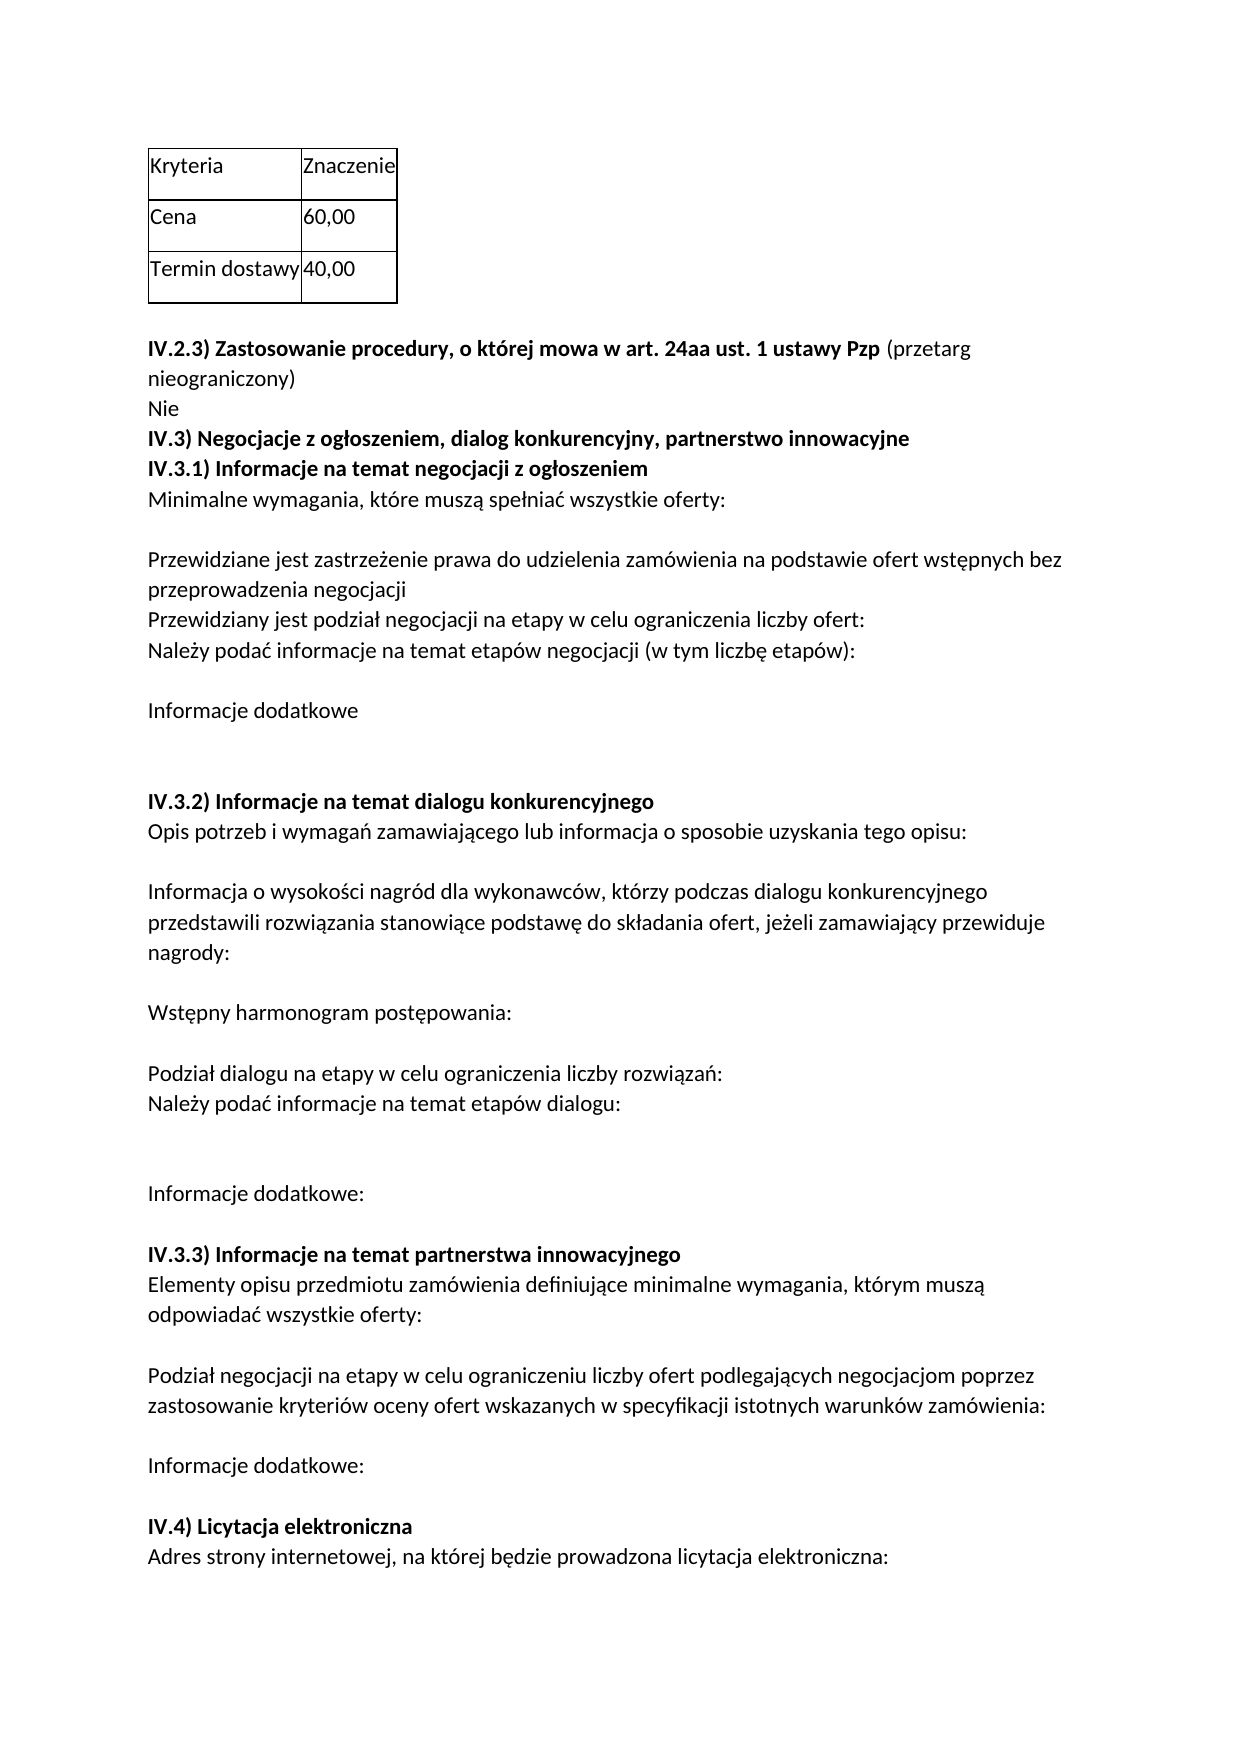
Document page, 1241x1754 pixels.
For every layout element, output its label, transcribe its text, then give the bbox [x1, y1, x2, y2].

table_cell 40,00 [302, 252, 396, 302]
table_header Znaczenie [302, 149, 396, 199]
text IV.2.3) Zastosowanie procedury, o której mowa w art. 24aa ust. 1 ustawy Pzp (przetarg nieograniczony) Nie IV.3) Negocjacje z ogłoszeniem, dialog konkurencyjny, partnerstwo innowacyjne IV.3.1) Informacje na temat negocjacji z ogłoszeniem Minimalne wymagania, które muszą spełniać wszystkie oferty: Przewidziane jest zastrzeżenie prawa do udzielenia zamówienia na podstawie ofert wstępnych bez przeprowadzenia negocjacji Przewidziany jest podział negocjacji na etapy w celu ograniczenia liczby ofert: Należy podać informacje na temat etapów negocjacji (w tym liczbę etapów): Informacje dodatkowe IV.3.2) Informacje na temat dialogu konkurencyjnego Opis potrzeb i wymagań zamawiającego lub informacja o sposobie uzyskania tego opisu: Informacja o wysokości nagród dla wykonawców, którzy podczas dialogu konkurencyjnego przedstawili rozwiązania stanowiące podstawę do składania ofert, jeżeli zamawiający przewiduje nagrody: Wstępny harmonogram postępowania: Podział dialogu na etapy w celu ograniczenia liczby rozwiązań: Należy podać informacje na temat etapów dialogu: Informacje dodatkowe: IV.3.3) Informacje na temat partnerstwa innowacyjnego Elementy opisu przedmiotu zamówienia definiujące minimalne wymagania, którym muszą odpowiadać wszystkie oferty: Podział negocjacji na etapy w celu ograniczeniu liczby ofert podlegających negocjacjom poprzez zastosowanie kryteriów oceny ofert wskazanych w specyfikacji istotnych warunków zamówienia: Informacje dodatkowe: IV.4) Licytacja elektroniczna Adres strony internetowej, na której będzie prowadzona licytacja elektroniczna: [148, 303, 1093, 1570]
table_cell Termin dostawy [149, 252, 301, 302]
table_cell 60,00 [302, 201, 396, 251]
table_header Kryteria [149, 149, 301, 199]
table_cell Cena [149, 201, 301, 251]
